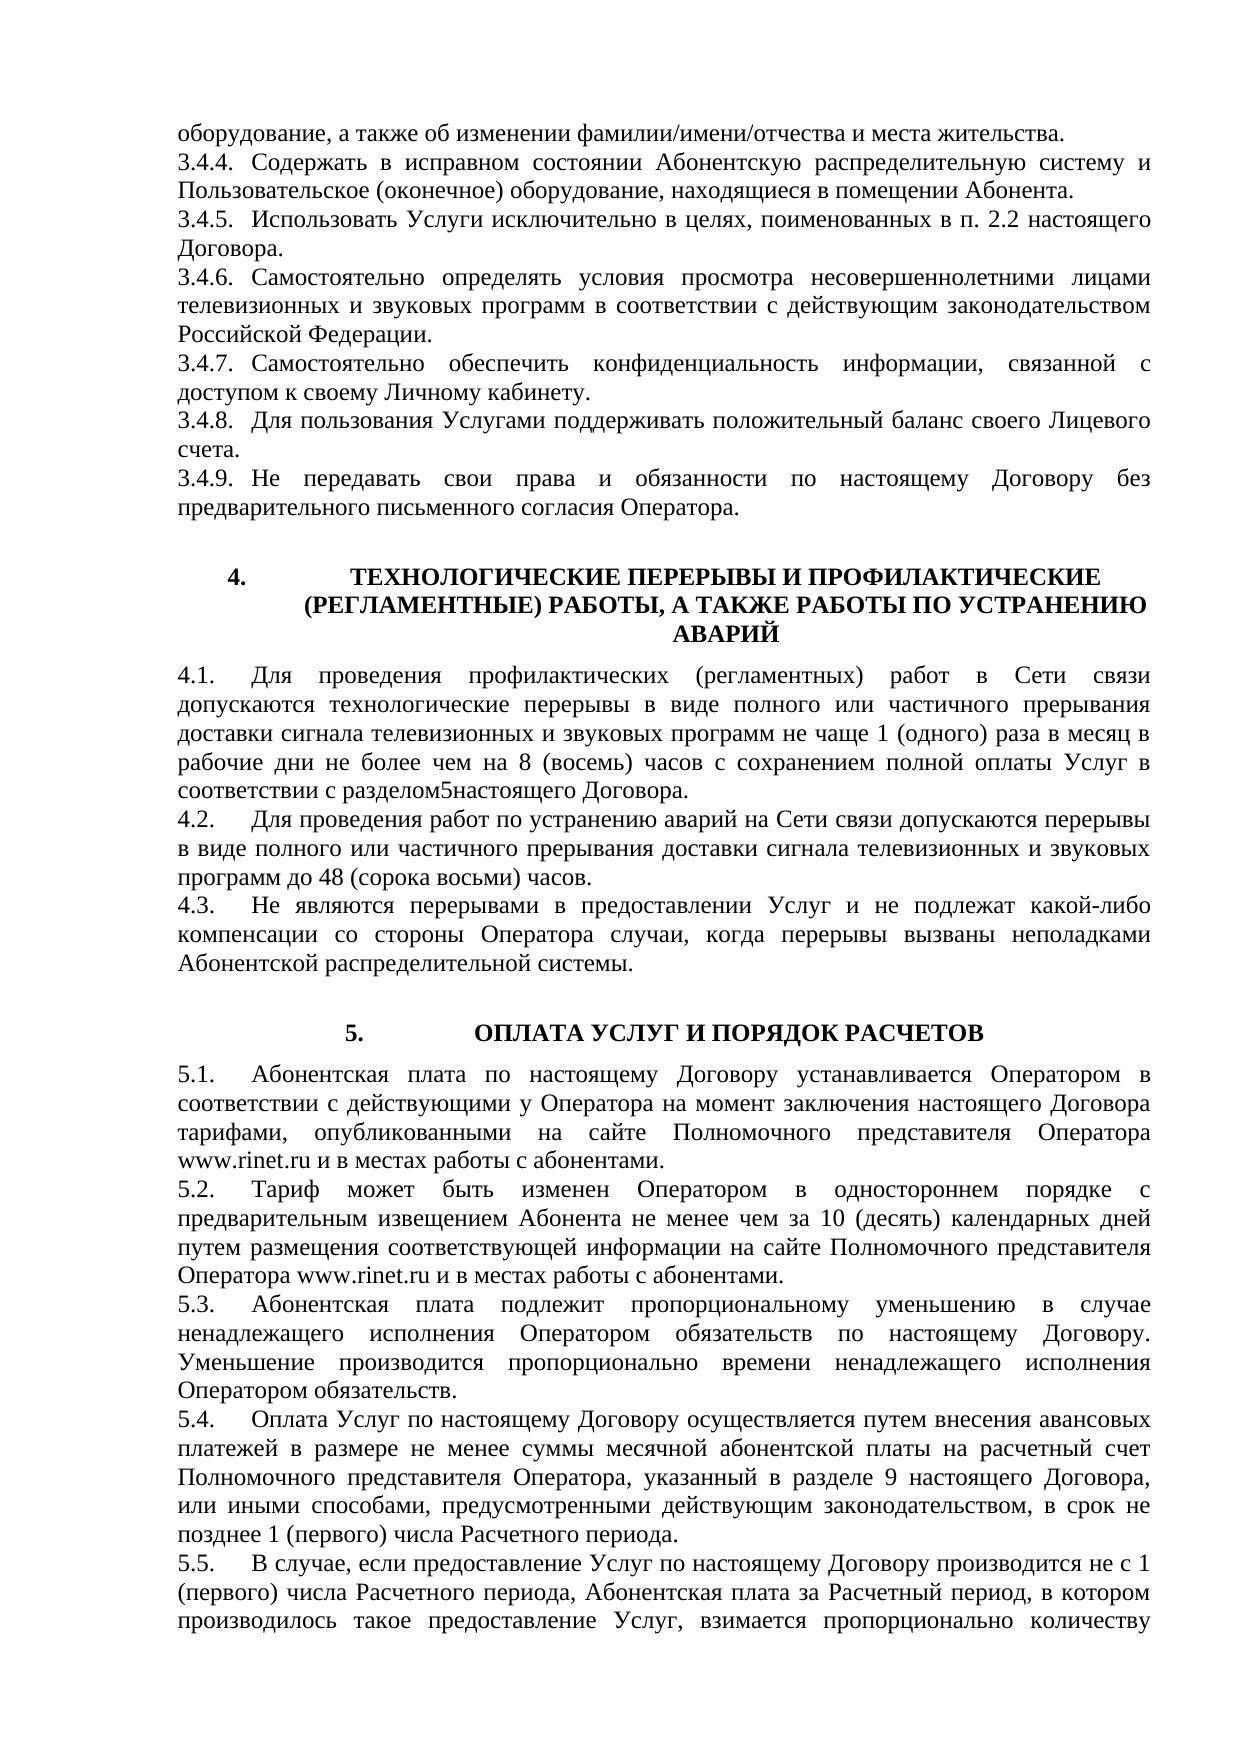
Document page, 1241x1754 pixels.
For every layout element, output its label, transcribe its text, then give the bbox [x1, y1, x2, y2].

list Не передавать свои права и обязанности по настоящему Договору без предварительного письменного согласия Оператора. [177, 463, 1152, 521]
list Для проведения профилактических (регламентных) работ в Сети связи допускаются технологические перерывы в виде полного или частичного прерывания доставки сигнала телевизионных и звуковых программ не чаще 1 (одного) раза в месяц в рабочие дни не более чем на 8 (восемь) часов с сохранением полной оплаты Услуг в соответствии с разделом5настоящего Договора. [177, 661, 1152, 804]
list Самостоятельно определять условия просмотра несовершеннолетними лицами телевизионных и звуковых программ в соответствии с действующим законодательством Российской Федерации. [177, 262, 1152, 348]
list Абонентская плата подлежит пропорциональному уменьшению в случае ненадлежащего исполнения Оператором обязательств по настоящему Договору. Уменьшение производится пропорционально времени ненадлежащего исполнения Оператором обязательств. [177, 1289, 1152, 1404]
list ОПЛАТА УСЛУГ И ПОРЯДОК РАСЧЕТОВ [177, 1018, 1152, 1047]
list Абонентская плата по настоящему Договору устанавливается Оператором в соответствии с действующими у Оператора на момент заключения настоящего Договора тарифами, опубликованными на сайте Полномочного представителя Оператора www.rinet.ru и в местах работы с абонентами. [177, 1059, 1152, 1174]
list Самостоятельно обеспечить конфиденциальность информации, связанной с доступом к своему Личному кабинету. [177, 348, 1152, 406]
list Содержать в исправном состоянии Абонентскую распределительную систему и Пользовательское (оконечное) оборудование, находящиеся в помещении Абонента. [177, 147, 1152, 204]
list Для пользования Услугами поддерживать положительный баланс своего Лицевого счета. [177, 406, 1152, 463]
list Использовать Услуги исключительно в целях, поименованных в п. 2.2 настоящего Договора. [177, 204, 1152, 262]
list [177, 118, 1152, 147]
list Не являются перерывами в предоставлении Услуг и не подлежат какой-либо компенсации со стороны Оператора случаи, когда перерывы вызваны неполадками Абонентской распределительной системы. [177, 891, 1152, 977]
list ТЕХНОЛОГИЧЕСКИЕ ПЕРЕРЫВЫ И ПРОФИЛАКТИЧЕСКИЕ (РЕГЛАМЕНТНЫЕ) РАБОТЫ, А ТАКЖЕ РАБОТЫ ПО УСТРАНЕНИЮ АВАРИЙ [177, 562, 1152, 648]
list Тариф может быть изменен Оператором в одностороннем порядке с предварительным извещением Абонента не менее чем за 10 (десять) календарных дней путем размещения соответствующей информации на сайте Полномочного представителя Оператора www.rinet.ru и в местах работы с абонентами. [177, 1174, 1152, 1289]
list Для проведения работ по устранению аварий на Сети связи допускаются перерывы в виде полного или частичного прерывания доставки сигнала телевизионных и звуковых программ до 48 (сорока восьми) часов. [177, 804, 1152, 891]
list Оплата Услуг по настоящему Договору осуществляется путем внесения авансовых платежей в размере не менее суммы месячной абонентской платы на расчетный счет Полномочного представителя Оператора, указанный в разделе 9 настоящего Договора, или иными способами, предусмотренными действующим законодательством, в срок не позднее 1 (первого) числа Расчетного периода. [177, 1404, 1152, 1548]
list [177, 1548, 1152, 1634]
